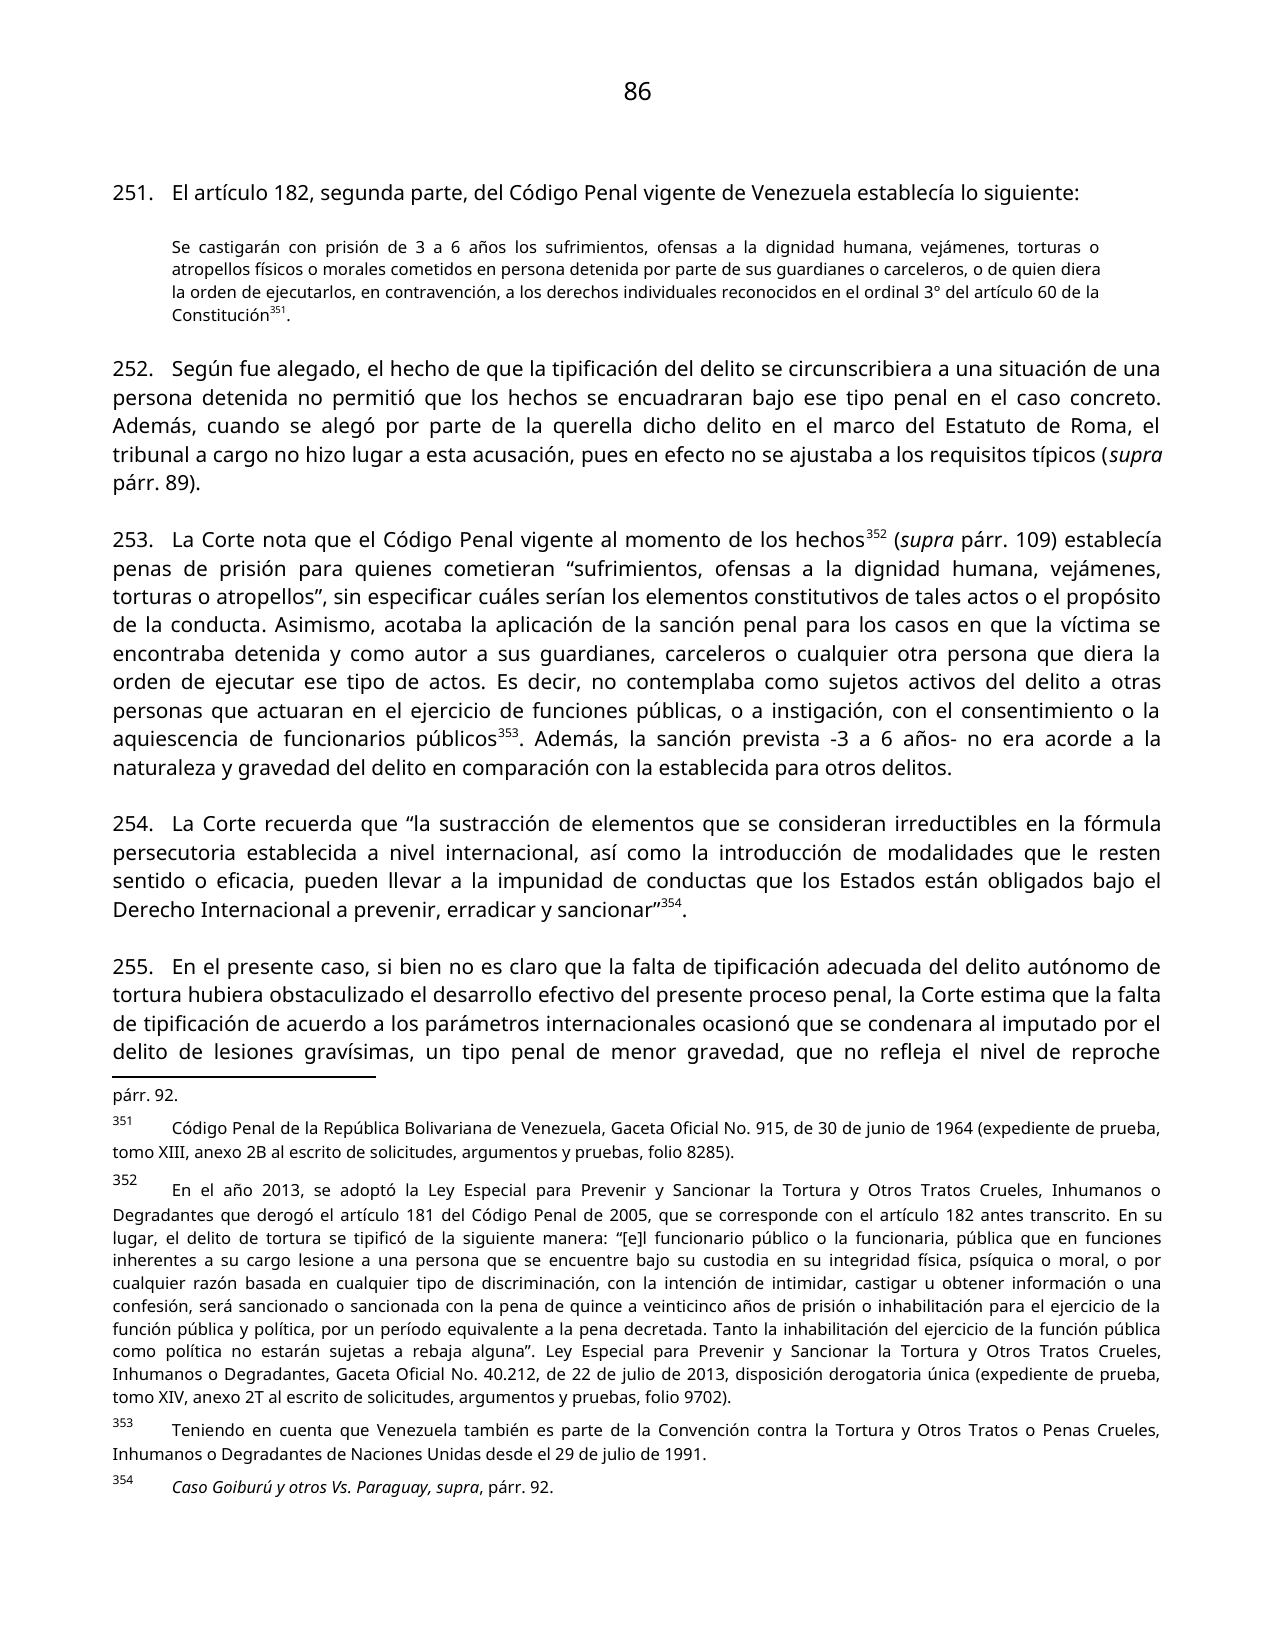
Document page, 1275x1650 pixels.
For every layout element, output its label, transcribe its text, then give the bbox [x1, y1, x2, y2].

list Según fue alegado, el hecho de que la tipificación del delito se circunscribiera a una situación de una persona detenida no permitió que los hechos se encuadraran bajo ese tipo penal en el caso concreto. Además, cuando se alegó por parte de la querella dicho delito en el marco del Estatuto de Roma, el tribunal a cargo no hizo lugar a esta acusación, pues en efecto no se ajustaba a los requisitos típicos (supra párr. 89). [112, 354, 1162, 497]
text Se castigarán con prisión de 3 a 6 años los sufrimientos, ofensas a la dignidad humana, vejámenes, torturas o atropellos físicos o morales cometidos en persona detenida por parte de sus guardianes o carceleros, o de quien diera la orden de ejecutarlos, en contravención, a los derechos individuales reconocidos en el ordinal 3° del artículo 60 de la Constitución. [172, 235, 1102, 326]
list La Corte recuerda que “la sustracción de elementos que se consideran irreductibles en la fórmula persecutoria establecida a nivel internacional, así como la introducción de modalidades que le resten sentido o eficacia, pueden llevar a la impunidad de conductas que los Estados están obligados bajo el Derecho Internacional a prevenir, erradicar y sancionar”. [112, 809, 1162, 923]
list En el presente caso, si bien no es claro que la falta de tipificación adecuada del delito autónomo de tortura hubiera obstaculizado el desarrollo efectivo del presente proceso penal, la Corte estima que la falta de tipificación de acuerdo a los parámetros internacionales ocasionó que se condenara al imputado por el delito de lesiones gravísimas, un tipo penal de menor gravedad, que no refleja el nivel de reproche requerido para actos de esta naturaleza. [112, 952, 1162, 1066]
list El artículo 182, segunda parte, del Código Penal vigente de Venezuela establecía lo siguiente: [112, 178, 1162, 207]
list La Corte nota que el Código Penal vigente al momento de los hechos (supra párr. 109) establecía penas de prisión para quienes cometieran “sufrimientos, ofensas a la dignidad humana, vejámenes, torturas o atropellos”, sin especificar cuáles serían los elementos constitutivos de tales actos o el propósito de la conducta. Asimismo, acotaba la aplicación de la sanción penal para los casos en que la víctima se encontraba detenida y como autor a sus guardianes, carceleros o cualquier otra persona que diera la orden de ejecutar ese tipo de actos. Es decir, no contemplaba como sujetos activos del delito a otras personas que actuaran en el ejercicio de funciones públicas, o a instigación, con el consentimiento o la aquiescencia de funcionarios públicos. Además, la sanción prevista -3 a 6 años- no era acorde a la naturaleza y gravedad del delito en comparación con la establecida para otros delitos. [112, 525, 1162, 781]
